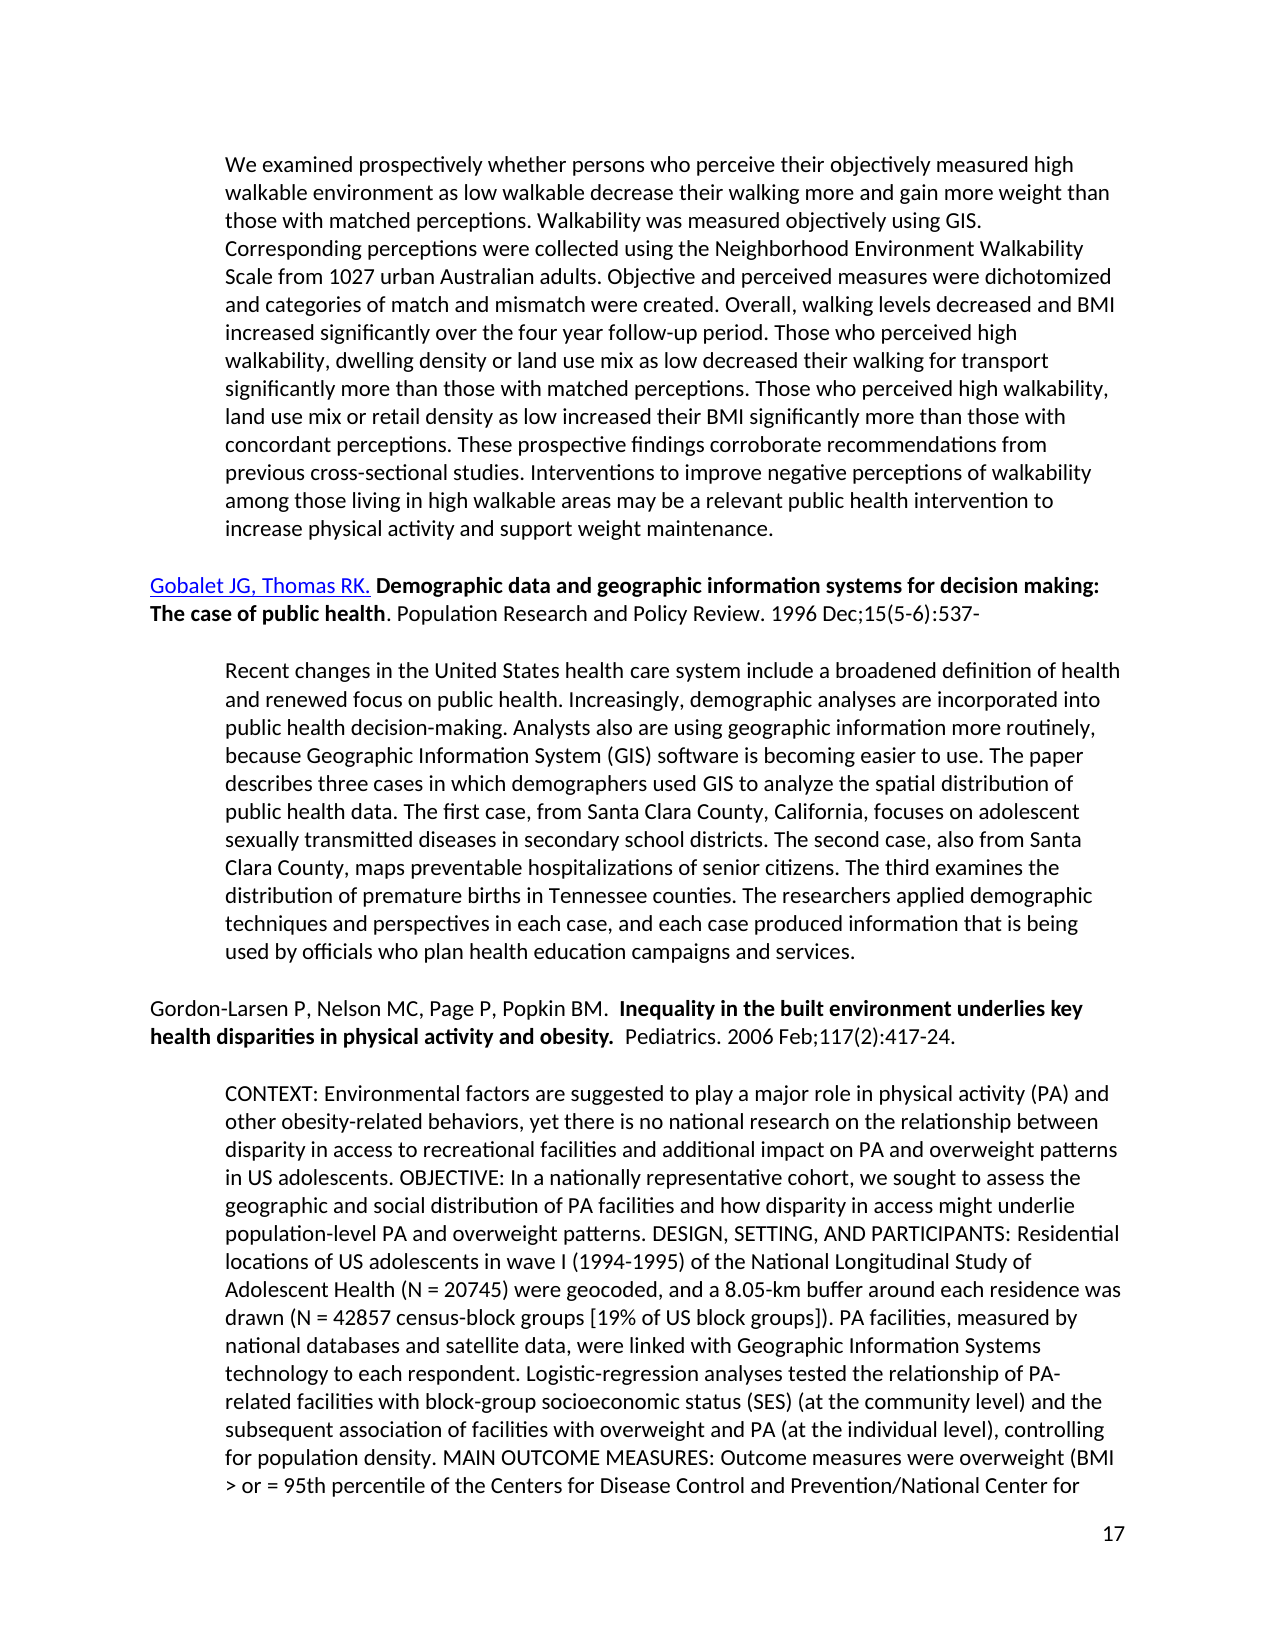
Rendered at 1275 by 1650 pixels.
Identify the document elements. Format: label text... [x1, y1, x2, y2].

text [225, 1079, 1125, 1499]
text We examined prospectively whether persons who perceive their objectively measured high walkable environment as low walkable decrease their walking more and gain more weight than those with matched perceptions. Walkability was measured objectively using GIS. Corresponding perceptions were collected using the Neighborhood Environment Walkability Scale from 1027 urban Australian adults. Objective and perceived measures were dichotomized and categories of match and mismatch were created. Overall, walking levels decreased and BMI increased significantly over the four year follow-up period. Those who perceived high walkability, dwelling density or land use mix as low decreased their walking for transport significantly more than those with matched perceptions. Those who perceived high walkability, land use mix or retail density as low increased their BMI significantly more than those with concordant perceptions. These prospective findings corroborate recommendations from previous cross-sectional studies. Interventions to improve negative perceptions of walkability among those living in high walkable areas may be a relevant public health intervention to increase physical activity and support weight maintenance. [225, 150, 1125, 542]
text Gobalet JG, Thomas RK. Demographic data and geographic information systems for decision making: The case of public health. Population Research and Policy Review. 1996 Dec;15(5-6):537- [150, 571, 1125, 627]
text Gordon-Larsen P, Nelson MC, Page P, Popkin BM. Inequality in the built environment underlies key health disparities in physical activity and obesity. Pediatrics. 2006 Feb;117(2):417-24. [150, 994, 1125, 1050]
text Recent changes in the United States health care system include a broadened definition of health and renewed focus on public health. Increasingly, demographic analyses are incorporated into public health decision-making. Analysts also are using geographic information more routinely, because Geographic Information System (GIS) software is becoming easier to use. The paper describes three cases in which demographers used GIS to analyze the spatial distribution of public health data. The first case, from Santa Clara County, California, focuses on adolescent sexually transmitted diseases in secondary school districts. The second case, also from Santa Clara County, maps preventable hospitalizations of senior citizens. The third examines the distribution of premature births in Tennessee counties. The researchers applied demographic techniques and perspectives in each case, and each case produced information that is being used by officials who plan health education campaigns and services. [225, 657, 1125, 965]
